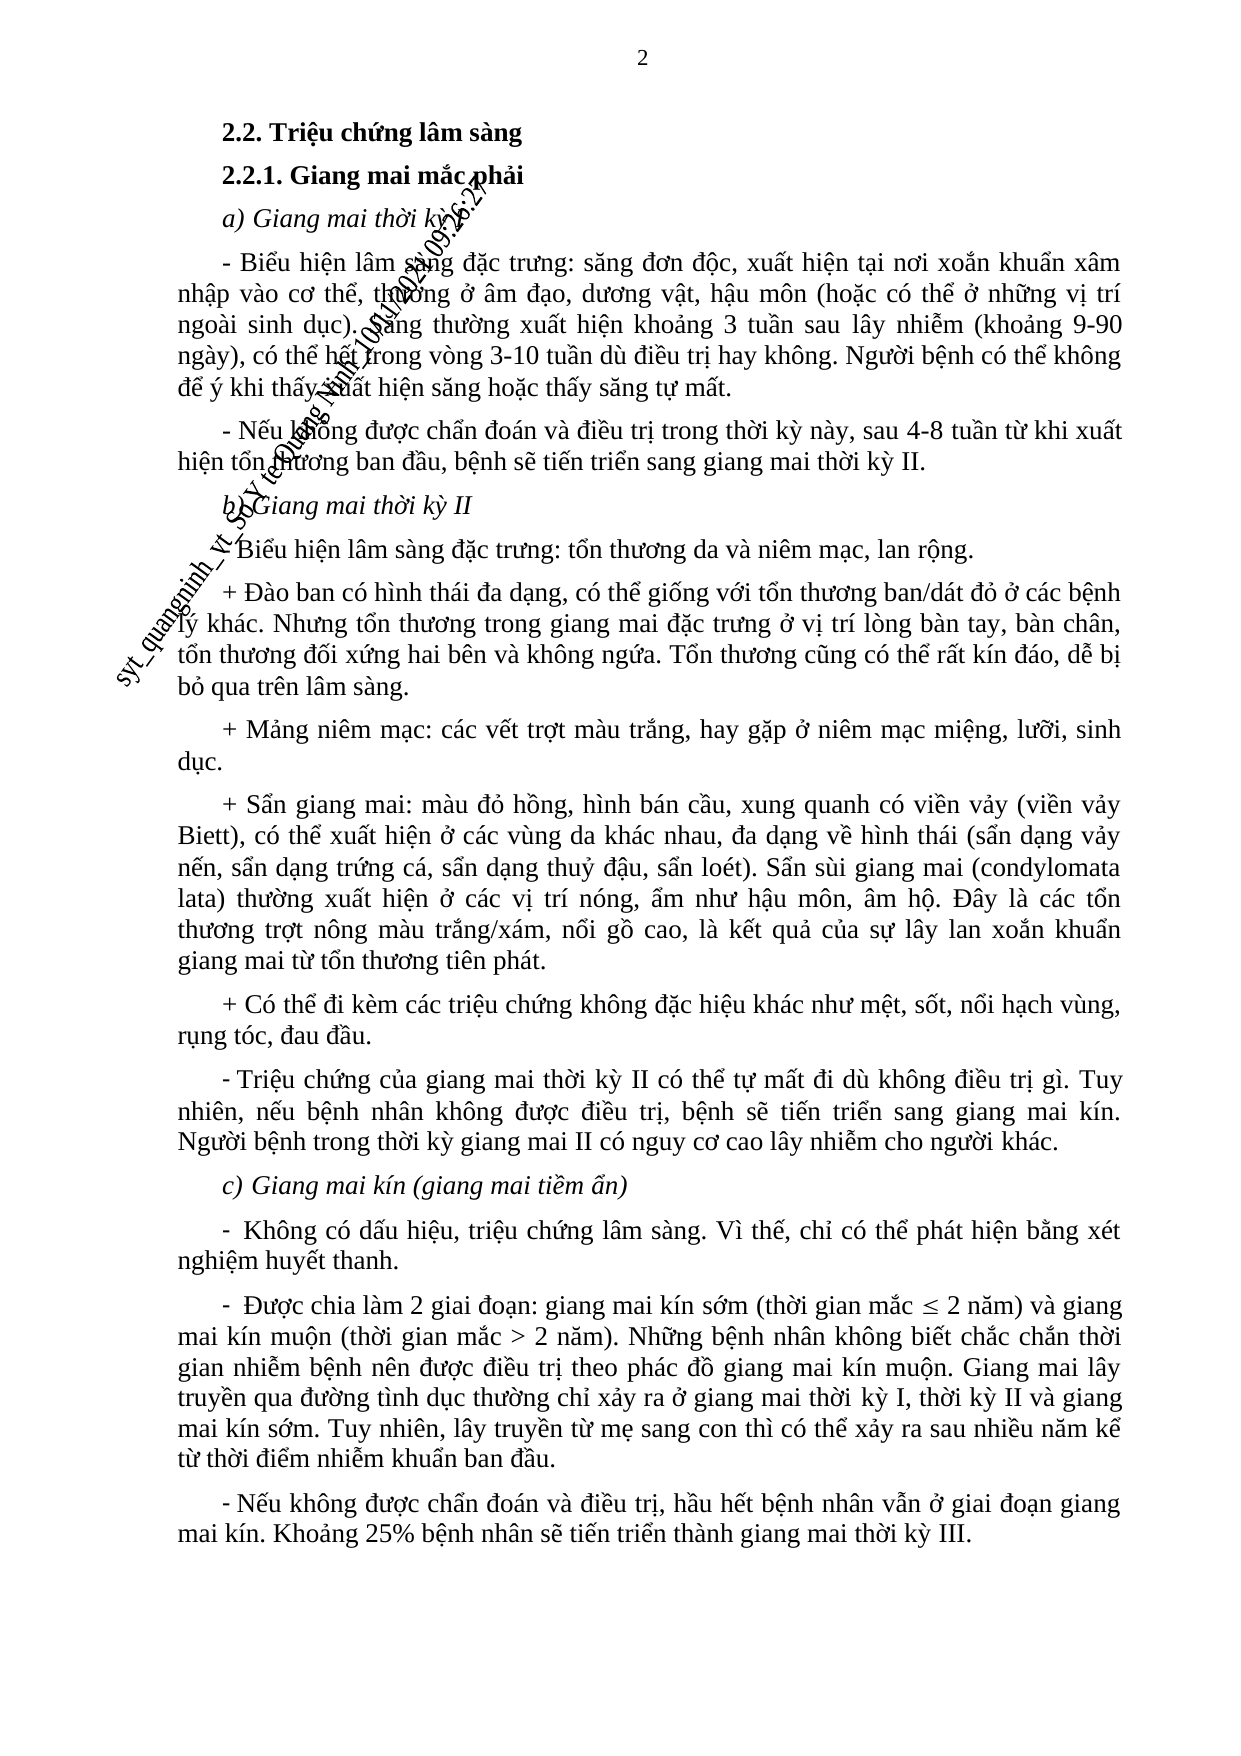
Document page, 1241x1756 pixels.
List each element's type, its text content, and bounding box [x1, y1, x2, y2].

list Được chia làm 2 giai đoạn: giang mai kín sớm (thời gian mắc  2 năm) và giang mai kín muộn (thời gian mắc > 2 năm). Những bệnh nhân không biết chắc chắn thời gian nhiễm bệnh nên được điều trị theo phác đồ giang mai kín muộn. Giang mai lây truyền qua đường tình dục thường chỉ xảy ra ở giang mai thời kỳ I, thời kỳ II và giang mai kín sớm. Tuy nhiên, lây truyền từ mẹ sang con thì có thể xảy ra sau nhiều năm kể từ thời điểm nhiễm khuẩn ban đầu. [177, 1288, 1123, 1474]
list Biểu hiện lâm sàng đặc trưng: săng đơn độc, xuất hiện tại nơi xoắn khuẩn xâm nhập vào cơ thể, thường ở âm đạo, dương vật, hậu môn (hoặc có thể ở những vị trí ngoài sinh dục). Săng thường xuất hiện khoảng 3 tuần sau lây nhiễm (khoảng 9-90 ngày), có thể hết trong vòng 3-10 tuần dù điều trị hay không. Người bệnh có thể không để ý khi thấy xuất hiện săng hoặc thấy săng tự mất. [177, 246, 1123, 402]
list Không có dấu hiệu, triệu chứng lâm sàng. Vì thế, chỉ có thể phát hiện bằng xét nghiệm huyết thanh. [177, 1214, 1123, 1275]
list Nếu không được chẩn đoán và điều trị trong thời kỳ này, sau 4-8 tuần từ khi xuất hiện tổn thương ban đầu, bệnh sẽ tiến triển sang giang mai thời kỳ II. [177, 414, 1122, 477]
list Biểu hiện lâm sàng đặc trưng: tổn thương da và niêm mạc, lan rộng. [222, 533, 1184, 564]
list Triệu chứng của giang mai thời kỳ II có thể tự mất đi dù không điều trị gì. Tuy nhiên, nếu bệnh nhân không được điều trị, bệnh sẽ tiến triển sang giang mai kín. Người bệnh trong thời kỳ giang mai II có nguy cơ cao lây nhiễm cho người khác. [177, 1063, 1123, 1156]
subtitle Triệu chứng lâm sàng [222, 116, 1184, 147]
list Giang mai kín (giang mai tiềm ẩn) [222, 1169, 1184, 1200]
text + Mảng niêm mạc: các vết trợt màu trắng, hay gặp ở niêm mạc miệng, lưỡi, sinh dục. [177, 714, 1122, 776]
text + Sẩn giang mai: màu đỏ hồng, hình bán cầu, xung quanh có viền vảy (viền vảy Biett), có thể xuất hiện ở các vùng da khác nhau, đa dạng về hình thái (sẩn dạng vảy nến, sẩn dạng trứng cá, sẩn dạng thuỷ đậu, sẩn loét). Sẩn sùi giang mai (condylomata lata) thường xuất hiện ở các vị trí nóng, ẩm như hậu môn, âm hộ. Đây là các tổn thương trợt nông màu trắng/xám, nổi gồ cao, là kết quả của sự lây lan xoắn khuẩn giang mai từ tổn thương tiên phát. [177, 788, 1123, 975]
list Giang mai thời kỳ I [222, 202, 1184, 234]
text + Có thể đi kèm các triệu chứng không đặc hiệu khác như mệt, sốt, nổi hạch vùng, rụng tóc, đau đầu. [177, 988, 1122, 1050]
text + Đào ban có hình thái đa dạng, có thể giống với tổn thương ban/dát đỏ ở các bệnh lý khác. Nhưng tổn thương trong giang mai đặc trưng ở vị trí lòng bàn tay, bàn chân, tổn thương đối xứng hai bên và không ngứa. Tổn thương cũng có thể rất kín đáo, dễ bị bỏ qua trên lâm sàng. [177, 576, 1122, 701]
list Nếu không được chẩn đoán và điều trị, hầu hết bệnh nhân vẫn ở giai đoạn giang mai kín. Khoảng 25% bệnh nhân sẽ tiến triển thành giang mai thời kỳ III. [177, 1487, 1123, 1548]
list Giang mai thời kỳ II [222, 489, 1184, 520]
list Giang mai mắc phải [222, 159, 1184, 191]
